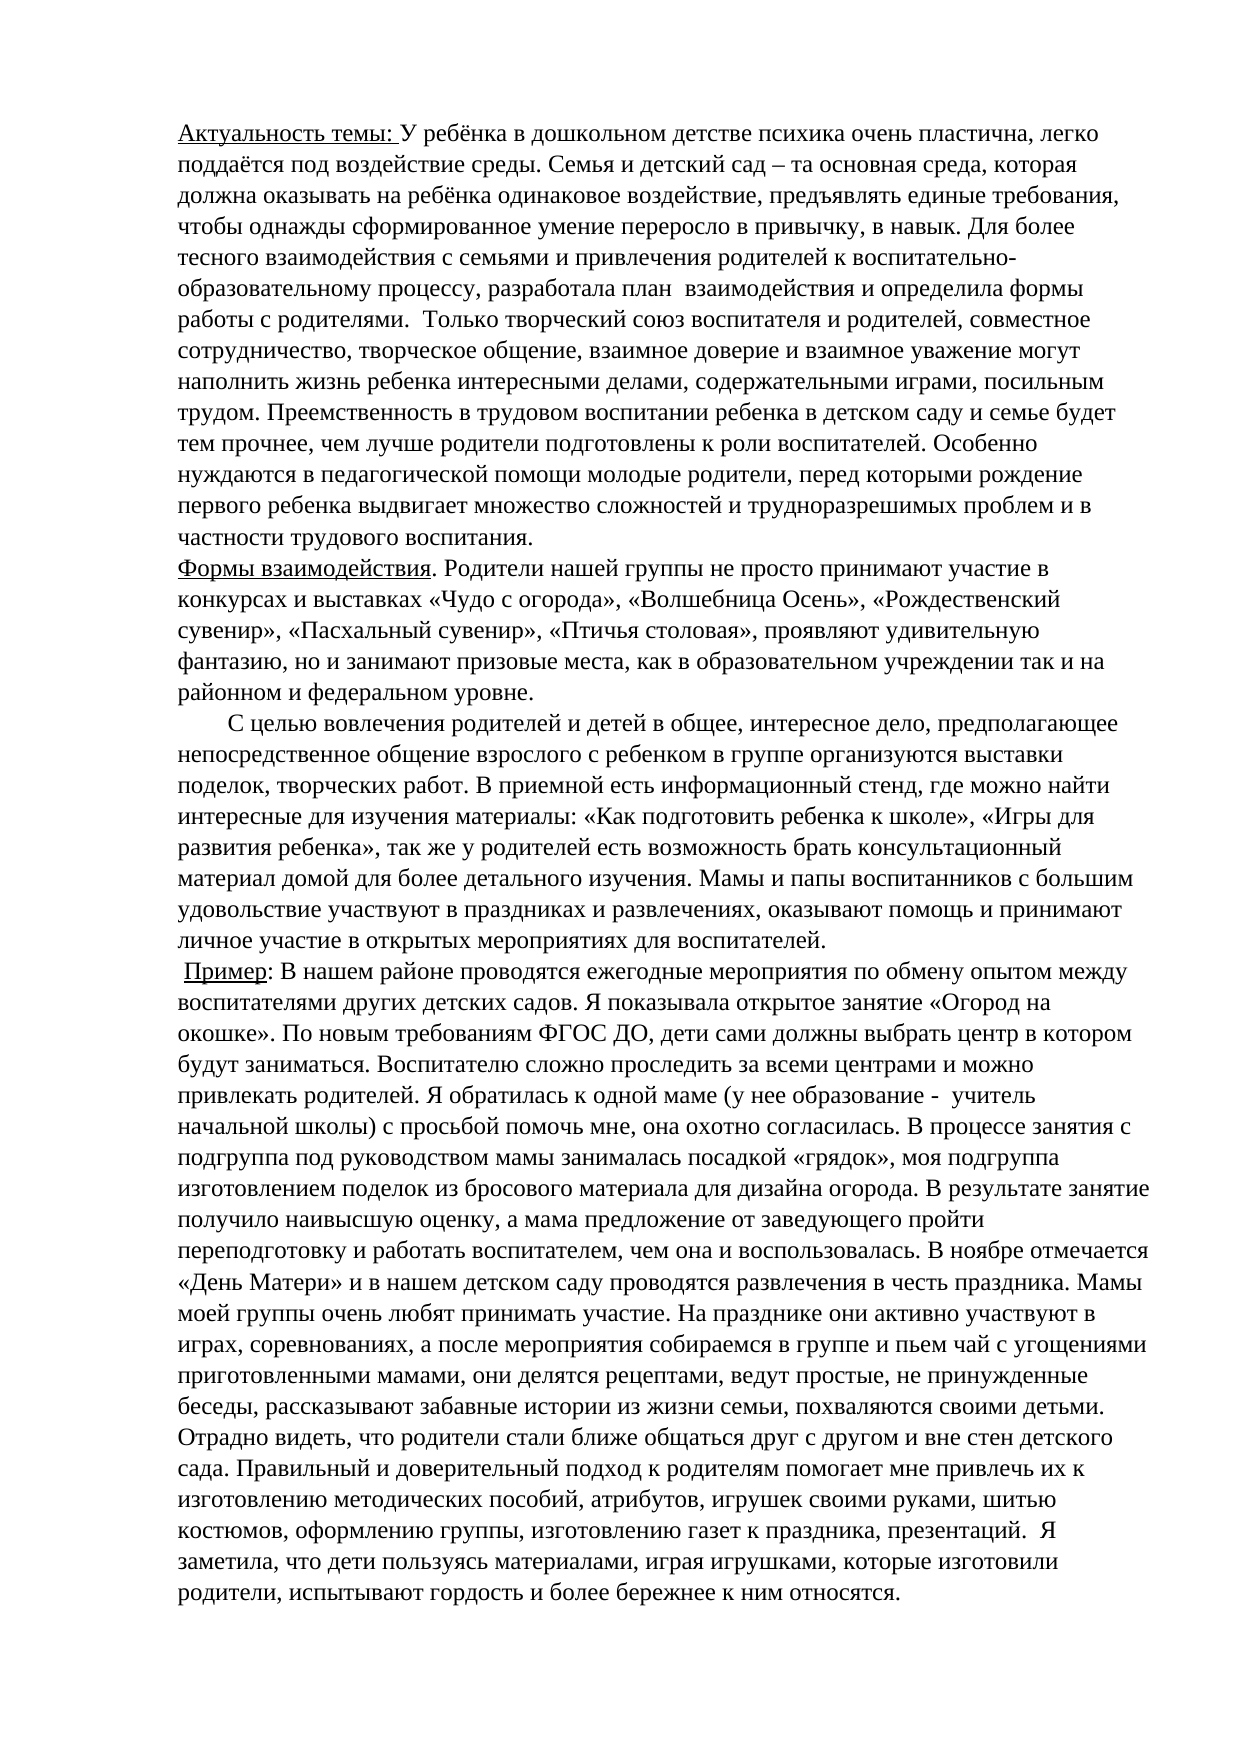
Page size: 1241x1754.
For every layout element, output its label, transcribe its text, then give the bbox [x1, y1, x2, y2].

text Пример: В нашем районе проводятся ежегодные мероприятия по обмену опытом между воспитателями других детских садов. Я показывала открытое занятие «Огород на окошке». По новым требованиям ФГОС ДО, дети сами должны выбрать центр в котором будут заниматься. Воспитателю сложно проследить за всеми центрами и можно привлекать родителей. Я обратилась к одной маме (у нее образование - учитель начальной школы) с просьбой помочь мне, она охотно согласилась. В процессе занятия с подгруппа под руководством мамы занималась посадкой «грядок», моя подгруппа изготовлением поделок из бросового материала для дизайна огорода. В результате занятие получило наивысшую оценку, а мама предложение от заведующего пройти переподготовку и работать воспитателем, чем она и воспользовалась. В ноябре отмечается «День Матери» и в нашем детском саду проводятся развлечения в честь праздника. Мамы моей группы очень любят принимать участие. На празднике они активно участвуют в играх, соревнованиях, а после мероприятия собираемся в группе и пьем чай с угощениями приготовленными мамами, они делятся рецептами, ведут простые, не принужденные беседы, рассказывают забавные истории из жизни семьи, похваляются своими детьми. Отрадно видеть, что родители стали ближе общаться друг с другом и вне стен детского сада. Правильный и доверительный подход к родителям помогает мне привлечь их к изготовлению методических пособий, атрибутов, игрушек своими руками, шитью костюмов, оформлению группы, изготовлению газет к праздника, презентаций. Я заметила, что дети пользуясь материалами, играя игрушками, которые изготовили родители, испытывают гордость и более бережнее к ним относятся. [177, 956, 1152, 1606]
text Формы взаимодействия. Родители нашей группы не просто принимают участие в конкурсах и выставках «Чудо с огорода», «Волшебница Осень», «Рождественский сувенир», «Пасхальный сувенир», «Птичья столовая», проявляют удивительную фантазию, но и занимают призовые места, как в образовательном учреждении так и на районном и федеральном уровне. [177, 553, 1152, 706]
text С целью вовлечения родителей и детей в общее, интересное дело, предполагающее непосредственное общение взрослого с ребенком в группе организуются выставки поделок, творческих работ. В приемной есть информационный стенд, где можно найти интересные для изучения материалы: «Как подготовить ребенка к школе», «Игры для развития ребенка», так же у родителей есть возможность брать консультационный материал домой для более детального изучения. Мамы и папы воспитанников с большим удовольствие участвуют в праздниках и развлечениях, оказывают помощь и принимают личное участие в открытых мероприятиях для воспитателей. [177, 708, 1152, 954]
text Актуальность темы: У ребёнка в дошкольном детстве психика очень пластична, легко поддаётся под воздействие среды. Семья и детский сад – та основная среда, которая должна оказывать на ребёнка одинаковое воздействие, предъявлять единые требования, чтобы однажды сформированное умение переросло в привычку, в навык. Для более тесного взаимодействия с семьями и привлечения родителей к воспитательно-образовательному процессу, разработала план взаимодействия и определила формы работы с родителями. Только творческий союз воспитателя и родителей, совместное сотрудничество, творческое общение, взаимное доверие и взаимное уважение могут наполнить жизнь ребенка интересными делами, содержательными играми, посильным трудом. Преемственность в трудовом воспитании ребенка в детском саду и семье будет тем прочнее, чем лучше родители подготовлены к роли воспитателей. Особенно нуждаются в педагогической помощи молодые родители, перед которыми рождение первого ребенка выдвигает множество сложностей и трудноразрешимых проблем и в частности трудового воспитания. [177, 118, 1152, 550]
